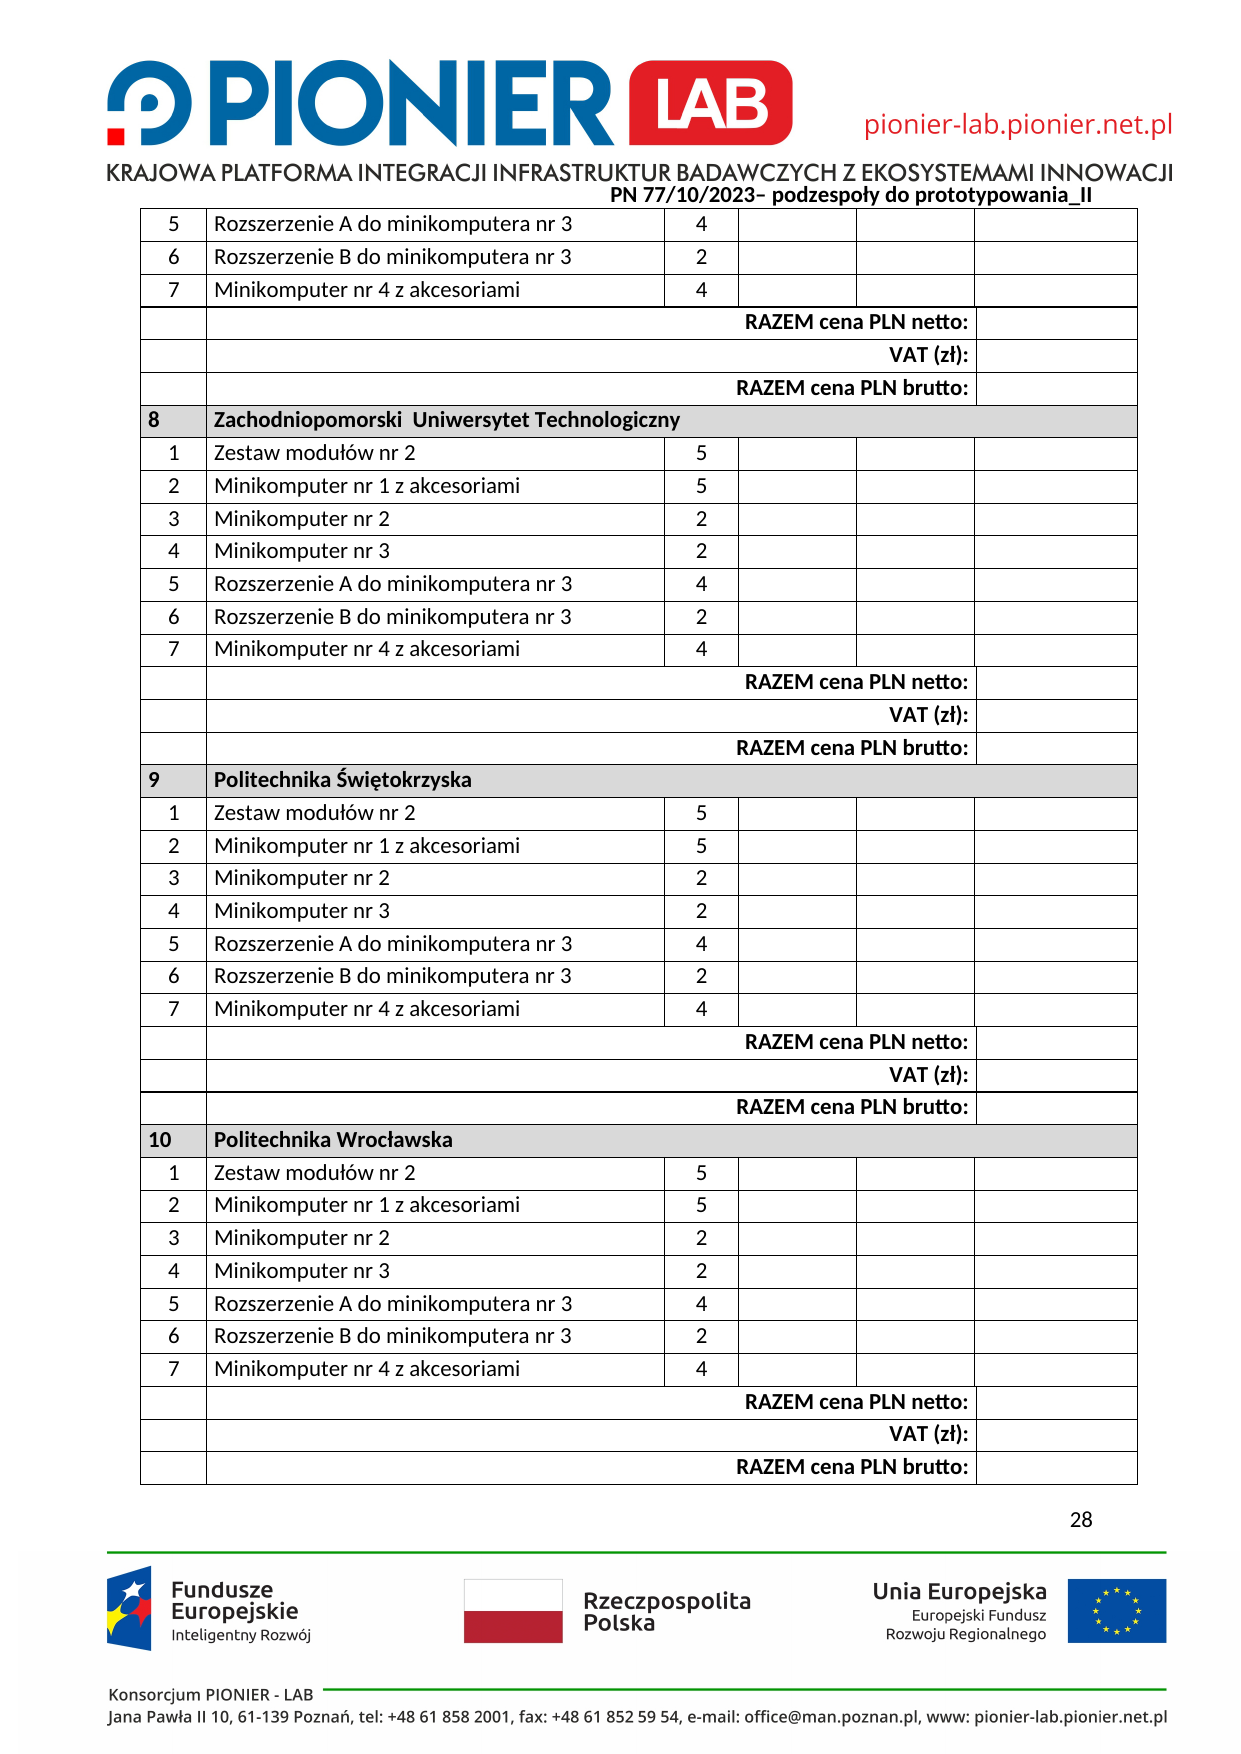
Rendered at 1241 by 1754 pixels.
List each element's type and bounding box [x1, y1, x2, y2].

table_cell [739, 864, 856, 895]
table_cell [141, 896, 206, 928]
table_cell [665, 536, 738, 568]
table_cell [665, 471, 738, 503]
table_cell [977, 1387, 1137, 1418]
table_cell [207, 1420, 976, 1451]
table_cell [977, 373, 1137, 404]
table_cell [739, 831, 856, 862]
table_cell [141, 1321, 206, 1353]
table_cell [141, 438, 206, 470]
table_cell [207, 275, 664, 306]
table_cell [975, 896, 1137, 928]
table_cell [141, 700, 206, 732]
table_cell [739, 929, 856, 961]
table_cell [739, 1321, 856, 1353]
picture [18, 1551, 1241, 1754]
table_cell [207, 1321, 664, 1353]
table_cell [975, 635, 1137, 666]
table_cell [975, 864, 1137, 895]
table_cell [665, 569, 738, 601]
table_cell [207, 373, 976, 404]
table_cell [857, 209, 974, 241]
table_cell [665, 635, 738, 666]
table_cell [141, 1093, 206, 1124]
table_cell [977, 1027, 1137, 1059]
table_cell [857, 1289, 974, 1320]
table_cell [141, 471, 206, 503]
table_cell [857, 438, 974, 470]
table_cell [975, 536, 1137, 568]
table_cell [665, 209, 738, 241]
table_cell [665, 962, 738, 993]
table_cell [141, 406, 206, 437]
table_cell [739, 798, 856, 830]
picture [18, 0, 1241, 186]
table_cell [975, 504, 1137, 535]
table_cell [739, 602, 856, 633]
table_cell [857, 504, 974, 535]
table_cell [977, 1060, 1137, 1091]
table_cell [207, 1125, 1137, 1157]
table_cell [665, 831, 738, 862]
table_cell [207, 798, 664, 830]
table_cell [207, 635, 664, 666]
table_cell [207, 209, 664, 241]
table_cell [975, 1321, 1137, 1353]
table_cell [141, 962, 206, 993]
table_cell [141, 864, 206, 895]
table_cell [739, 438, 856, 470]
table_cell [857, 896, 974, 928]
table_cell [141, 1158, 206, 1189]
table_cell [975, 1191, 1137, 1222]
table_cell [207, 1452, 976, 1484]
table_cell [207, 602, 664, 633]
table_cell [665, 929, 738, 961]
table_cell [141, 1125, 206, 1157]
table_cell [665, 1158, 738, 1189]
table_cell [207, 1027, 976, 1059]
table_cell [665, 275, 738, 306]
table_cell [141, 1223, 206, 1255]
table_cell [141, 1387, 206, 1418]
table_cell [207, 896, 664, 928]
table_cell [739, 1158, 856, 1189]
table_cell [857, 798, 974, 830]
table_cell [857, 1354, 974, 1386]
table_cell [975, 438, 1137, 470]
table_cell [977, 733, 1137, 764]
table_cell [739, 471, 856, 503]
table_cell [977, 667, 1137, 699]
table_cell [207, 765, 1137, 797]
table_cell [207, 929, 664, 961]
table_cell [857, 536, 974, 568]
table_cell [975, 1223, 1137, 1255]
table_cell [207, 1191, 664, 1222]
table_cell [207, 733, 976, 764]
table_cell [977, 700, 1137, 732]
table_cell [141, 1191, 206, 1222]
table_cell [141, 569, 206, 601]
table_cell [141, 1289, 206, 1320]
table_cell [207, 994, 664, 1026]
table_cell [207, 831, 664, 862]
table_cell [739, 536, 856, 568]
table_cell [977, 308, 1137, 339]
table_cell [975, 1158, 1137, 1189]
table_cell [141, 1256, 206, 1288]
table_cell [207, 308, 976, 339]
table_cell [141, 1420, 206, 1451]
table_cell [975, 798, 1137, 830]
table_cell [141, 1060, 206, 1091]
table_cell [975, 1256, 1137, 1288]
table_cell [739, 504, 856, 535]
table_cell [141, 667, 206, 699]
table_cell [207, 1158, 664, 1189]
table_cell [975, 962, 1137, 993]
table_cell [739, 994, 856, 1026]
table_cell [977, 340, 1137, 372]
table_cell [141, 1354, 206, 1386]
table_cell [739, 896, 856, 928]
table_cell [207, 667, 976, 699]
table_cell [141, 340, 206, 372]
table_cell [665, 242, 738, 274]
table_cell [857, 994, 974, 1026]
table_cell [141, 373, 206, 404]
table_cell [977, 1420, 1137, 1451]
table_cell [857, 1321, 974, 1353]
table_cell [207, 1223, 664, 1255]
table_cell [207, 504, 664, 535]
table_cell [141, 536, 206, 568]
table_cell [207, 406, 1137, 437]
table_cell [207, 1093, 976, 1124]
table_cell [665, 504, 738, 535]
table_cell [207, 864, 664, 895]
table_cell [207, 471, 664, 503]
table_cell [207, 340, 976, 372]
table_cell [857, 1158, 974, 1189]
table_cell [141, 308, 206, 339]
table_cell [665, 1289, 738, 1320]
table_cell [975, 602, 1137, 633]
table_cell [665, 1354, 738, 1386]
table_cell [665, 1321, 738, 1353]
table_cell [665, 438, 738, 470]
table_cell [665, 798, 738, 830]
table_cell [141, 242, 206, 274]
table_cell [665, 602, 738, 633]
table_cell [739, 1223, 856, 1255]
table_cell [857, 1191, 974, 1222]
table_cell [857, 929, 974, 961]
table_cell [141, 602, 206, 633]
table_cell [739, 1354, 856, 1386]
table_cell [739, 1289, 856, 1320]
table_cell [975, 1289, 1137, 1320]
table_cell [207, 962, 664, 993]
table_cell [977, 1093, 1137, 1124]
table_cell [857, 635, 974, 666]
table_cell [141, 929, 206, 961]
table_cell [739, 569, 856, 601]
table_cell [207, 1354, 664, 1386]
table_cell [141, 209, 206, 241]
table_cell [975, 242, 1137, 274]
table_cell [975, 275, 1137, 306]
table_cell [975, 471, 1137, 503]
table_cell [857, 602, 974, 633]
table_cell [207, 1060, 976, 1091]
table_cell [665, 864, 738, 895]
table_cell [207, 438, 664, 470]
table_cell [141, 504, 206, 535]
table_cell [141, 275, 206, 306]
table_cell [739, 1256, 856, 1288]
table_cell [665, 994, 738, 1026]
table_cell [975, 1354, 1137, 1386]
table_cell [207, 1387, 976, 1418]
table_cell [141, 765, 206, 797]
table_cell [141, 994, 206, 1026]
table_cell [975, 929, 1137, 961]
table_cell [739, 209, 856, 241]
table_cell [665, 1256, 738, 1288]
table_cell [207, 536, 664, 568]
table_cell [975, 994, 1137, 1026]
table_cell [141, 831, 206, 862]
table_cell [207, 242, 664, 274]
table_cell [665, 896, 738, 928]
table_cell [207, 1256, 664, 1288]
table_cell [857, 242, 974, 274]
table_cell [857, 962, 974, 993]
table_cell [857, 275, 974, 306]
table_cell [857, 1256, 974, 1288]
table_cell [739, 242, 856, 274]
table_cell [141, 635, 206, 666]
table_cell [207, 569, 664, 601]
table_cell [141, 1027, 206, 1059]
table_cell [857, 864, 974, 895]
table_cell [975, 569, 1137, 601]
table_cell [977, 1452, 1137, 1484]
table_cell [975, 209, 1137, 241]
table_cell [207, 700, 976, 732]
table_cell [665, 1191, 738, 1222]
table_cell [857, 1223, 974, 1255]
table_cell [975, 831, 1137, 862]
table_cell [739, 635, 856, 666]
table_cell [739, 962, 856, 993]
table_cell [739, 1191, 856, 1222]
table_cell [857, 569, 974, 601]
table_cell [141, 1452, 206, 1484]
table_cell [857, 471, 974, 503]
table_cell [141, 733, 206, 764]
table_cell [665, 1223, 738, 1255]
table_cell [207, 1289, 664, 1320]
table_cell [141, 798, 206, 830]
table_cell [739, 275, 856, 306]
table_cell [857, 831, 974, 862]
